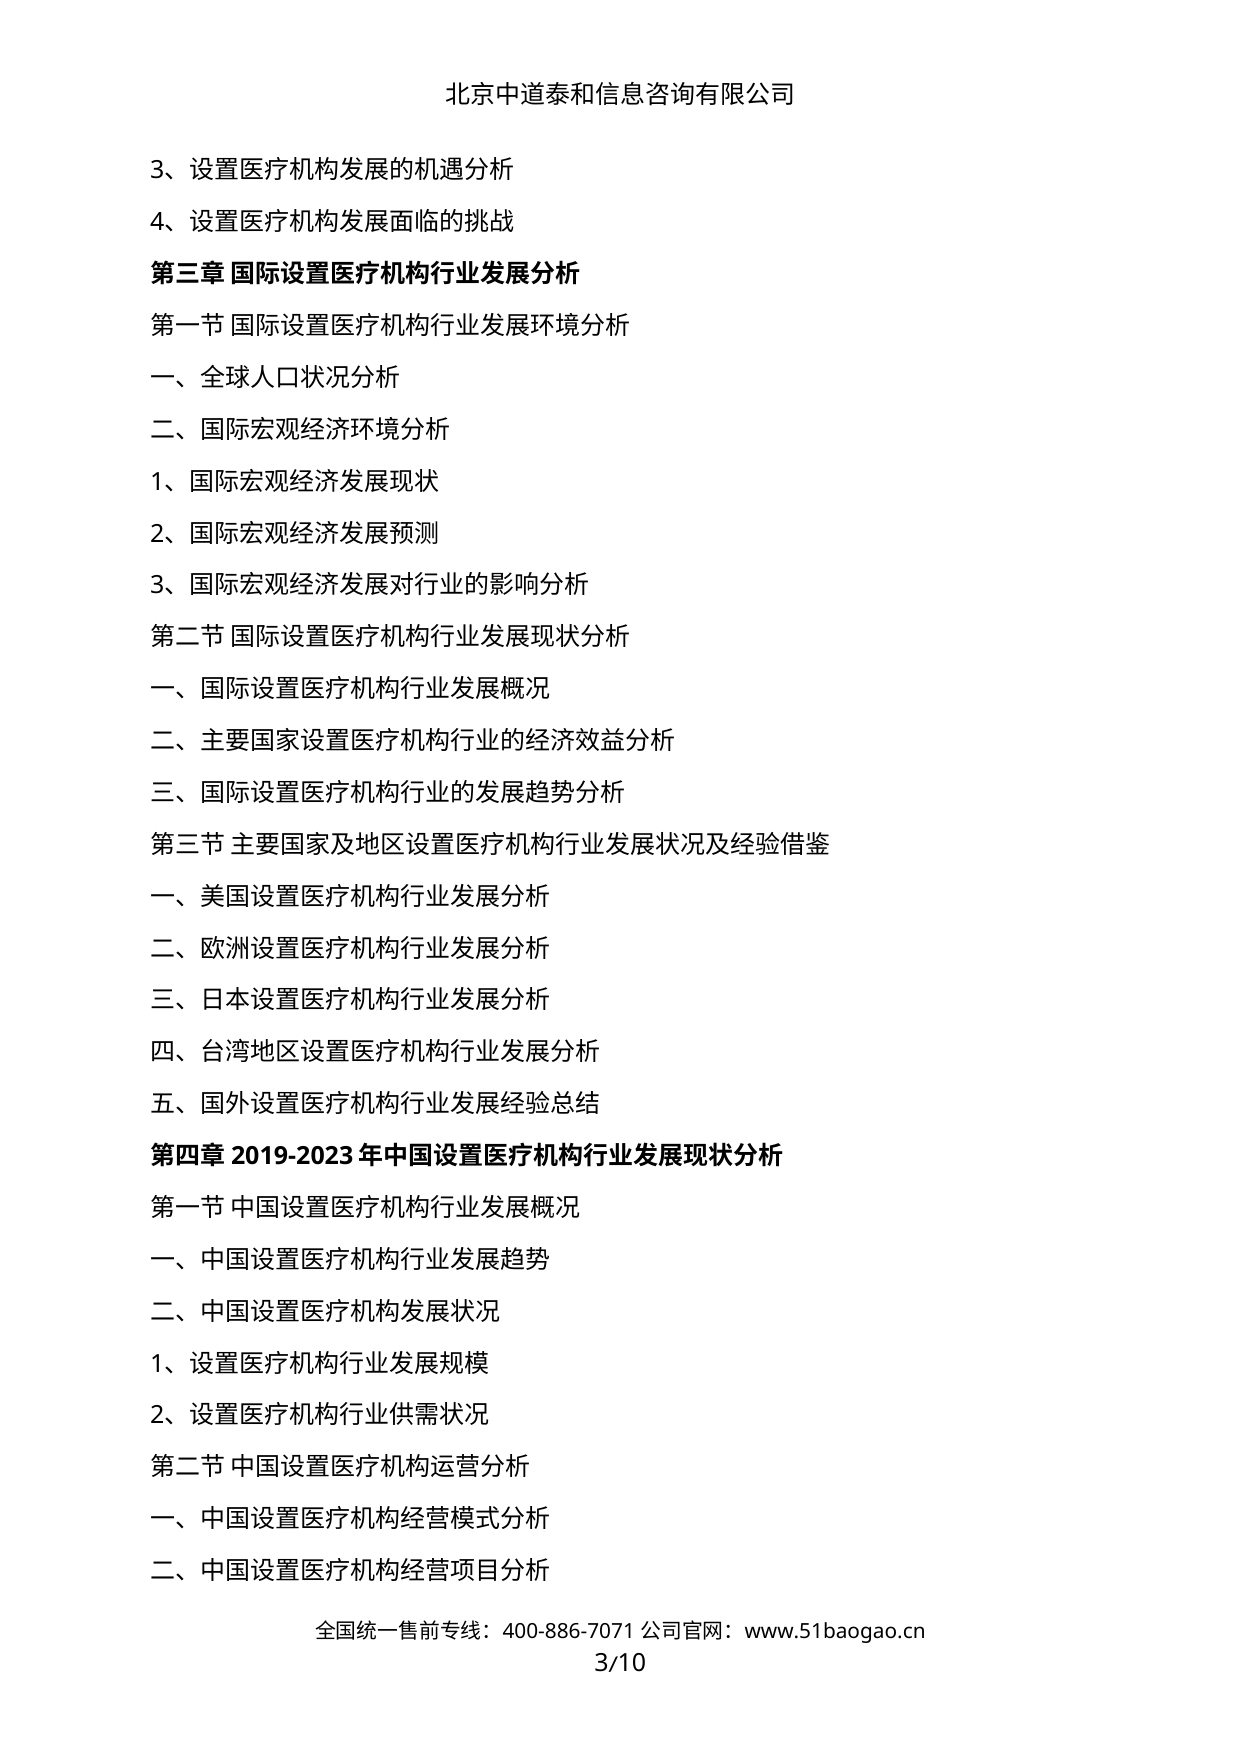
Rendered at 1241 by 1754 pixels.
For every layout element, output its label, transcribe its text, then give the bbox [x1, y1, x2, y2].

text 三、国际设置医疗机构行业的发展趋势分析 [150, 772, 1090, 809]
text 第三节 主要国家及地区设置医疗机构行业发展状况及经验借鉴 [150, 824, 1090, 861]
text 一、全球人口状况分析 [150, 357, 1090, 394]
text 二、国际宏观经济环境分析 [150, 409, 1090, 446]
text 2、设置医疗机构行业供需状况 [150, 1395, 1090, 1431]
text 五、国外设置医疗机构行业发展经验总结 [150, 1084, 1090, 1120]
text 第四章 2019-2023年中国设置医疗机构行业发展现状分析 [150, 1136, 1090, 1172]
text 一、中国设置医疗机构行业发展趋势 [150, 1239, 1090, 1276]
text 第二节 国际设置医疗机构行业发展现状分析 [150, 617, 1090, 653]
text 四、台湾地区设置医疗机构行业发展分析 [150, 1032, 1090, 1068]
text 1、国际宏观经济发展现状 [150, 461, 1090, 497]
text 三、日本设置医疗机构行业发展分析 [150, 980, 1090, 1016]
text 二、中国设置医疗机构经营项目分析 [150, 1551, 1090, 1587]
text 一、国际设置医疗机构行业发展概况 [150, 669, 1090, 705]
text 第三章 国际设置医疗机构行业发展分析 [150, 254, 1090, 290]
text 1、设置医疗机构行业发展规模 [150, 1343, 1090, 1379]
text 4、设置医疗机构发展面临的挑战 [150, 202, 1090, 238]
text 一、美国设置医疗机构行业发展分析 [150, 876, 1090, 912]
text 二、主要国家设置医疗机构行业的经济效益分析 [150, 721, 1090, 757]
text 二、中国设置医疗机构发展状况 [150, 1291, 1090, 1327]
text 第一节 国际设置医疗机构行业发展环境分析 [150, 306, 1090, 342]
text 一、中国设置医疗机构经营模式分析 [150, 1499, 1090, 1535]
text 第一节 中国设置医疗机构行业发展概况 [150, 1187, 1090, 1224]
text 第二节 中国设置医疗机构运营分析 [150, 1447, 1090, 1483]
text 二、欧洲设置医疗机构行业发展分析 [150, 928, 1090, 964]
text 3、设置医疗机构发展的机遇分析 [150, 150, 1090, 186]
text 2、国际宏观经济发展预测 [150, 513, 1090, 549]
text 3、国际宏观经济发展对行业的影响分析 [150, 565, 1090, 601]
